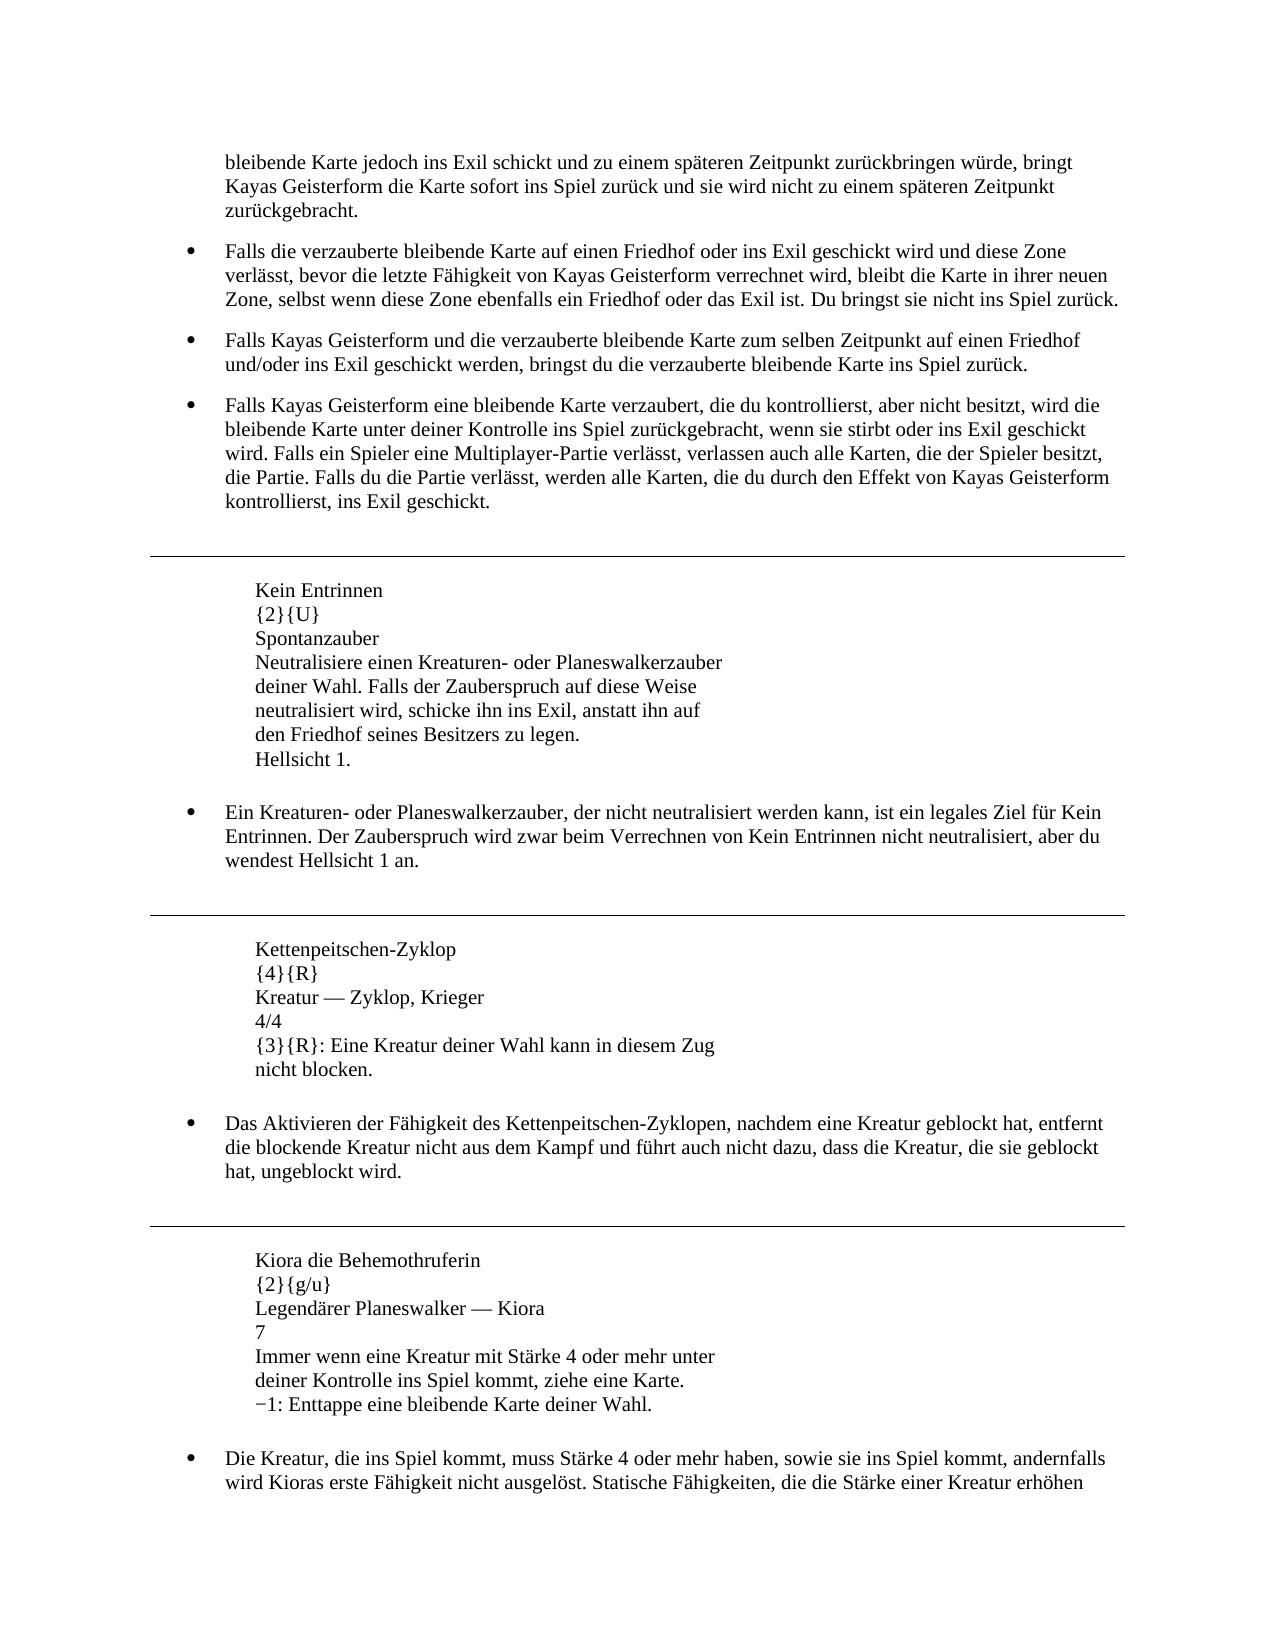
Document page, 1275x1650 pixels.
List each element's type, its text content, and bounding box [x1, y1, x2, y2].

text Kein Entrinnen {2}{U} Spontanzauber Neutralisiere einen Kreaturen- oder Planeswalkerzauber deiner Wahl. Falls der Zauberspruch auf diese Weise neutralisiert wird, schicke ihn ins Exil, anstatt ihn auf den Friedhof seines Besitzers zu legen. Hellsicht 1. [255, 578, 735, 771]
text Kiora die Behemothruferin {2}{g/u} Legendärer Planeswalker — Kiora 7 Immer wenn eine Kreatur mit Stärke 4 oder mehr unter deiner Kontrolle ins Spiel kommt, ziehe eine Karte. −1: Enttappe eine bleibende Karte deiner Wahl. [255, 1248, 735, 1416]
list Falls Kayas Geisterform eine bleibende Karte verzaubert, die du kontrollierst, aber nicht besitzt, wird die bleibende Karte unter deiner Kontrolle ins Spiel zurückgebracht, wenn sie stirbt oder ins Exil geschickt wird. Falls ein Spieler eine Multiplayer-Partie verlässt, verlassen auch alle Karten, die der Spieler besitzt, die Partie. Falls du die Partie verlässt, werden alle Karten, die du durch den Effekt von Kayas Geisterform kontrollierst, ins Exil geschickt. [187, 392, 1125, 513]
list Ein Kreaturen- oder Planeswalkerzauber, der nicht neutralisiert werden kann, ist ein legales Ziel für Kein Entrinnen. Der Zauberspruch wird zwar beim Verrechnen von Kein Entrinnen nicht neutralisiert, aber du wendest Hellsicht 1 an. [187, 800, 1125, 872]
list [187, 150, 1125, 222]
text Kettenpeitschen-Zyklop {4}{R} Kreatur — Zyklop, Krieger 4/4 {3}{R}: Eine Kreatur deiner Wahl kann in diesem Zug nicht blocken. [255, 937, 735, 1081]
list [187, 1446, 1125, 1494]
list Falls Kayas Geisterform und die verzauberte bleibende Karte zum selben Zeitpunkt auf einen Friedhof und/oder ins Exil geschickt werden, bringst du die verzauberte bleibende Karte ins Spiel zurück. [187, 328, 1125, 376]
list Das Aktivieren der Fähigkeit des Kettenpeitschen-Zyklopen, nachdem eine Kreatur geblockt hat, entfernt die blockende Kreatur nicht aus dem Kampf und führt auch nicht dazu, dass die Kreatur, die sie geblockt hat, ungeblockt wird. [187, 1111, 1125, 1183]
list Falls die verzauberte bleibende Karte auf einen Friedhof oder ins Exil geschickt wird und diese Zone verlässt, bevor die letzte Fähigkeit von Kayas Geisterform verrechnet wird, bleibt die Karte in ihrer neuen Zone, selbst wenn diese Zone ebenfalls ein Friedhof oder das Exil ist. Du bringst sie nicht ins Spiel zurück. [187, 239, 1125, 311]
